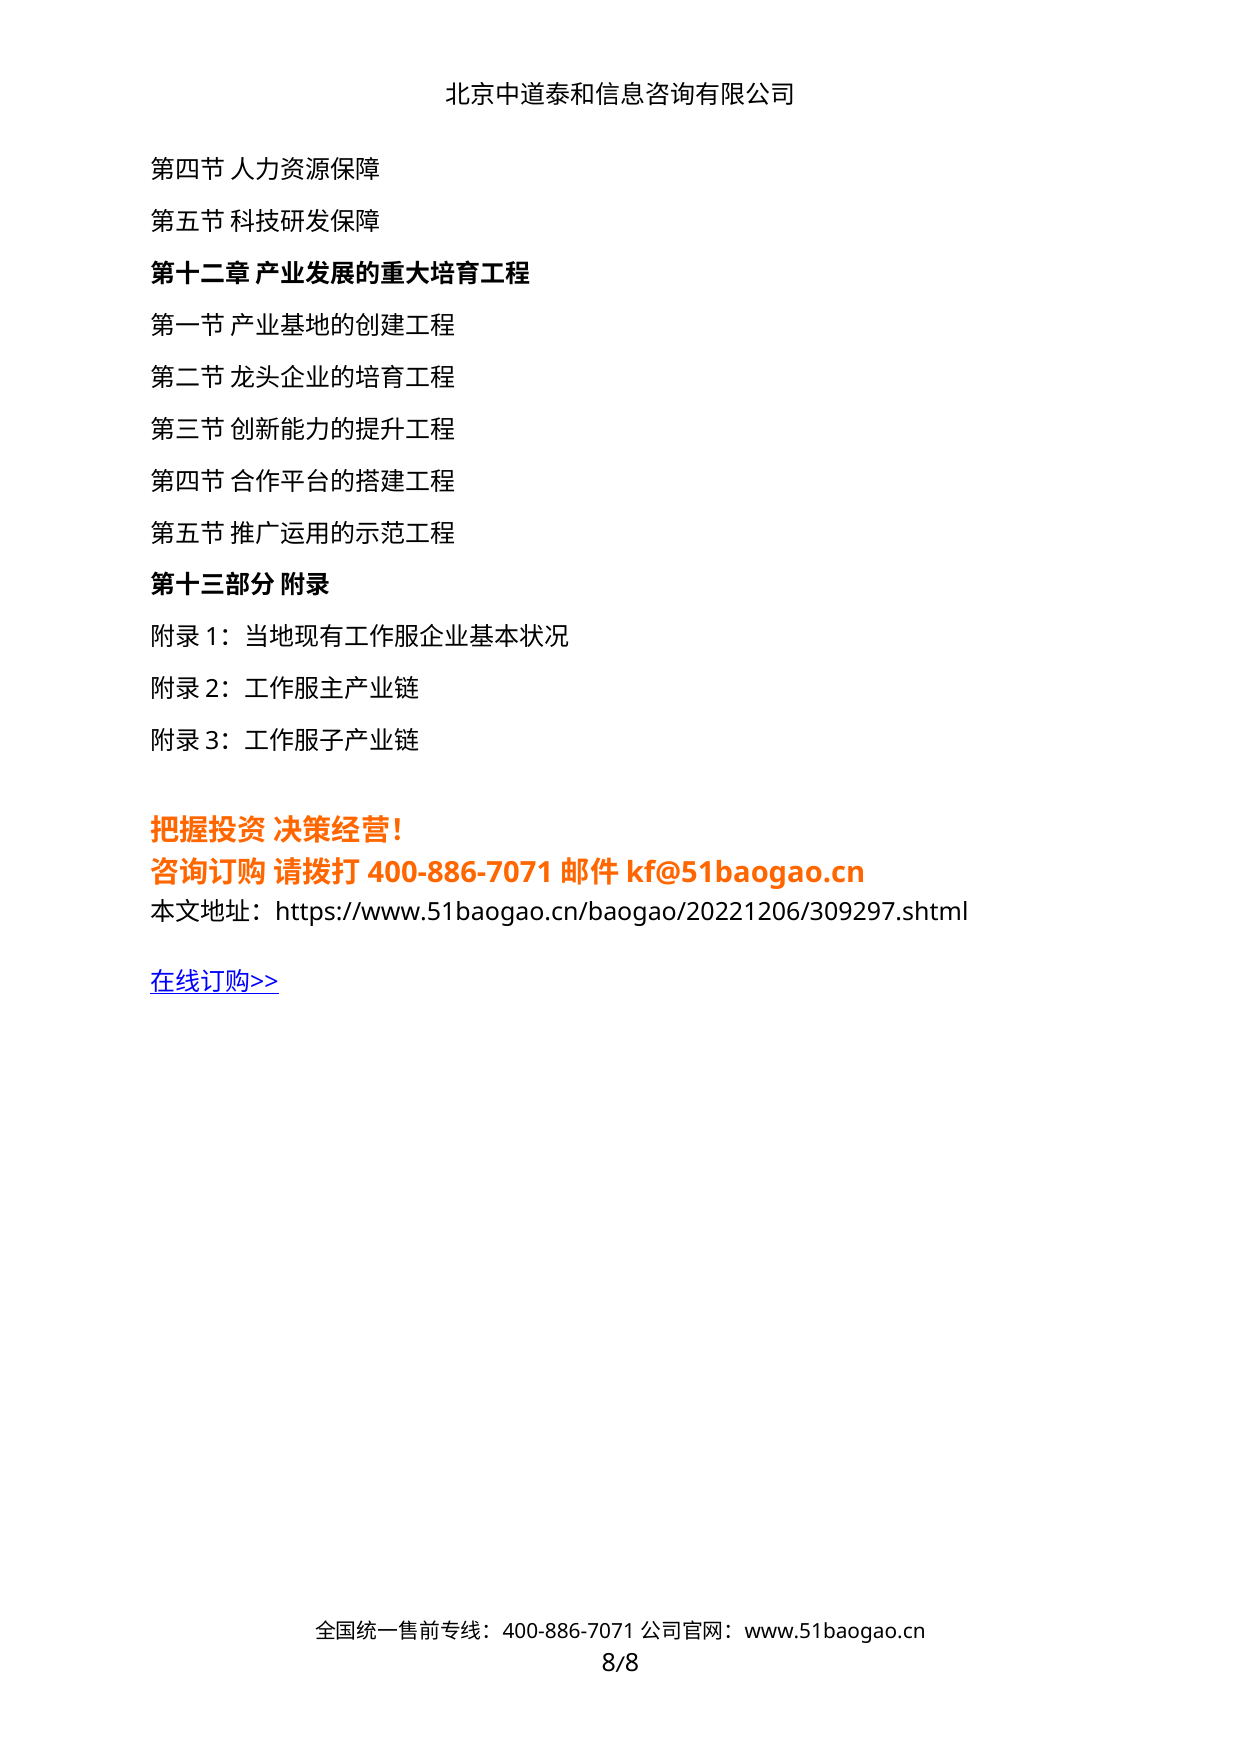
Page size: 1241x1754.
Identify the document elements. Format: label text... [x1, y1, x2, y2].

text 附录1：当地现有工作服企业基本状况 [150, 617, 1090, 653]
text 第四节 合作平台的搭建工程 [150, 461, 1090, 497]
text 第一节 产业基地的创建工程 [150, 306, 1090, 342]
text 在线订购>> [150, 927, 1090, 998]
text 第十三部分 附录 [150, 565, 1090, 601]
text 第十二章 产业发展的重大培育工程 [150, 254, 1090, 290]
text 附录3：工作服子产业链 [150, 721, 1090, 757]
text 把握投资 决策经营！咨询订购 请拨打 400-886-7071 邮件 kf@51baogao.cn本文地址：https://www.51baogao.cn/baogao/20221206/309297.shtml [150, 772, 1090, 927]
text 第四节 人力资源保障 [150, 150, 1090, 186]
text 第二节 龙头企业的培育工程 [150, 357, 1090, 394]
text 第五节 推广运用的示范工程 [150, 513, 1090, 549]
text 第五节 科技研发保障 [150, 202, 1090, 238]
text 附录2：工作服主产业链 [150, 669, 1090, 705]
text 第三节 创新能力的提升工程 [150, 409, 1090, 446]
